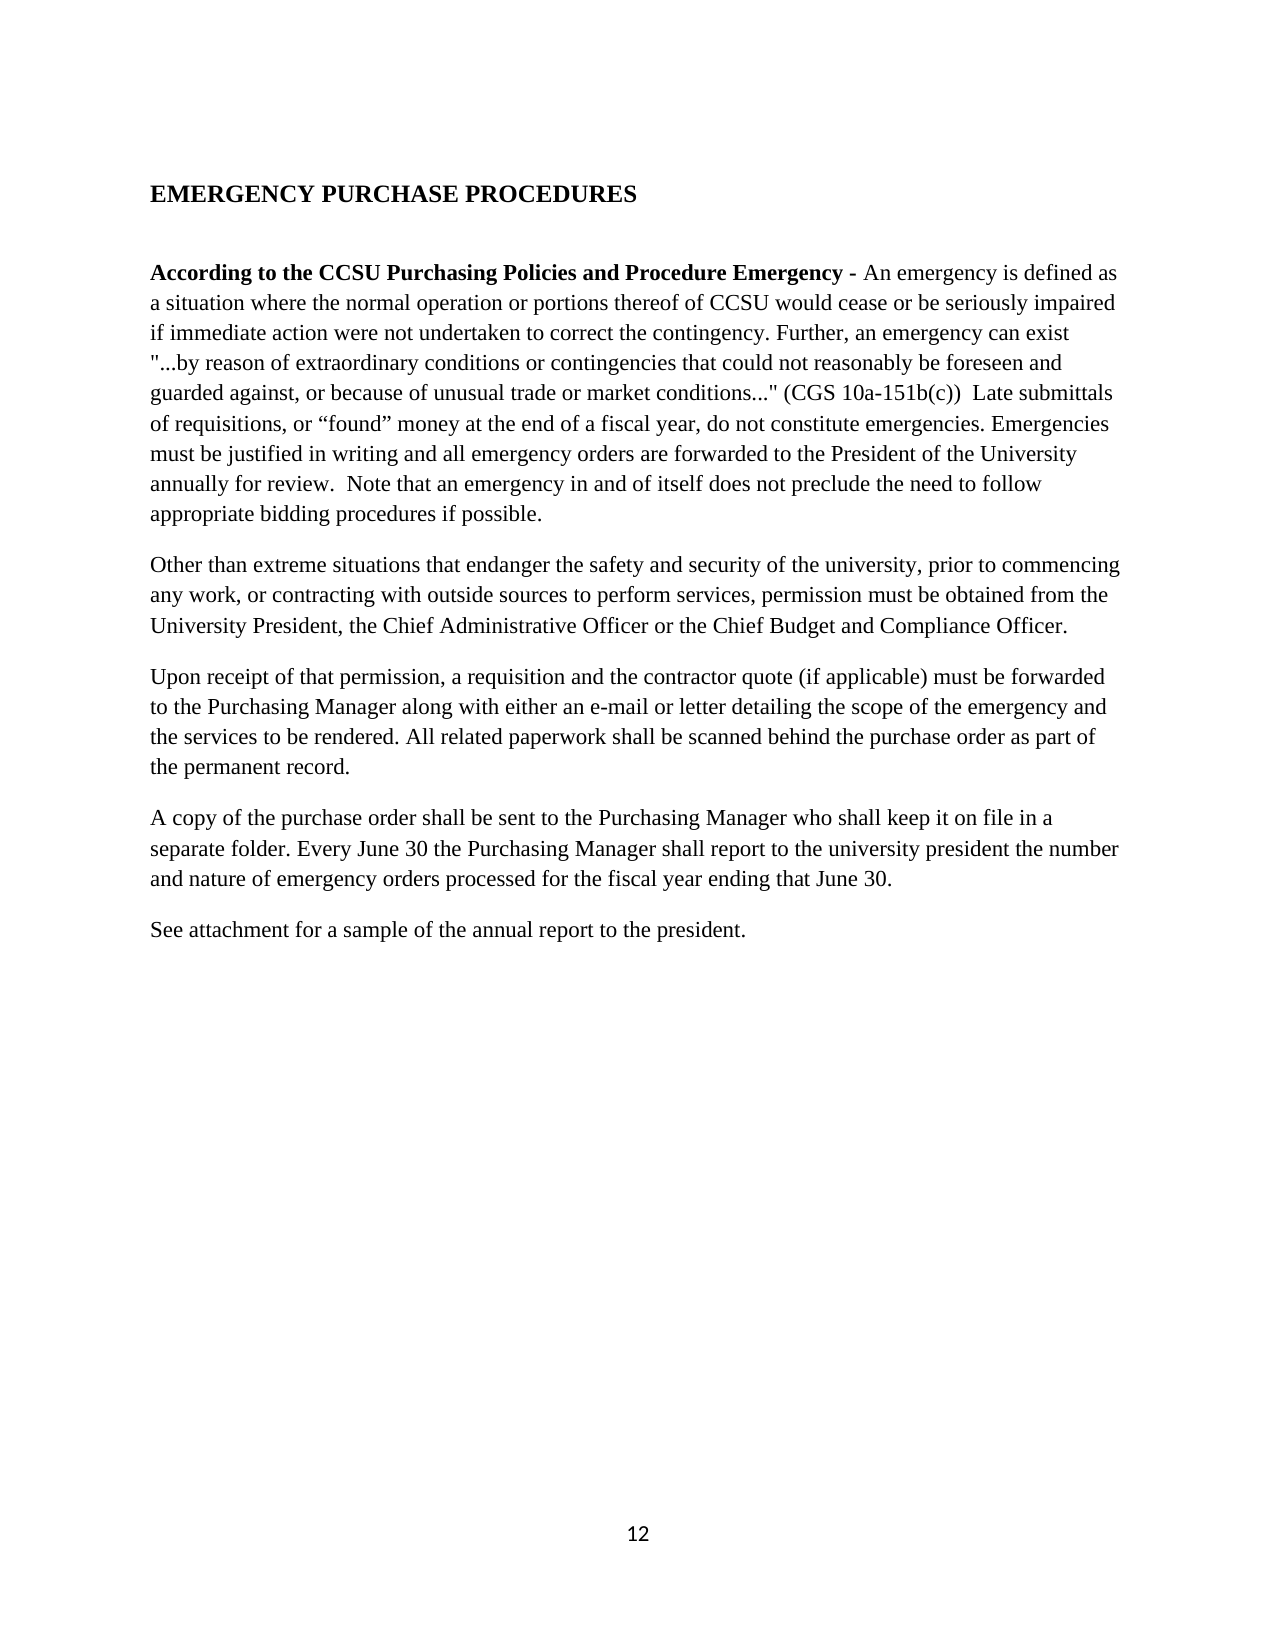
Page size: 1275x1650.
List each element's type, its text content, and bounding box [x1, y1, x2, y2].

subtitle EMERGENCY PURCHASE PROCEDURES [150, 179, 1125, 207]
text According to the CCSU Purchasing Policies and Procedure Emergency - An emergency is defined as a situation where the normal operation or portions thereof of CCSU would cease or be seriously impaired if immediate action were not undertaken to correct the contingency. Further, an emergency can exist "...by reason of extraordinary conditions or contingencies that could not reasonably be foreseen and guarded against, or because of unusual trade or market conditions..." (CGS 10a-151b(c)) Late submittals of requisitions, or “found” money at the end of a fiscal year, do not constitute emergencies. Emergencies must be justified in writing and all emergency orders are forwarded to the President of the University annually for review. Note that an emergency in and of itself does not preclude the need to follow appropriate bidding procedures if possible. [150, 258, 1125, 527]
text Other than extreme situations that endanger the safety and security of the university, prior to commencing any work, or contracting with outside sources to perform services, permission must be obtained from the University President, the Chief Administrative Officer or the Chief Budget and Compliance Officer. [150, 551, 1125, 638]
text Upon receipt of that permission, a requisition and the contractor quote (if applicable) must be forwarded to the Purchasing Manager along with either an e-mail or letter detailing the scope of the emergency and the services to be rendered. All related paperwork shall be scanned behind the purchase order as part of the permanent record. [150, 663, 1125, 780]
text A copy of the purchase order shall be sent to the Purchasing Manager who shall keep it on file in a separate folder. Every June 30 the Purchasing Manager shall report to the university president the number and nature of emergency orders processed for the fiscal year ending that June 30. [150, 804, 1125, 891]
text See attachment for a sample of the annual report to the president. [150, 916, 1125, 942]
